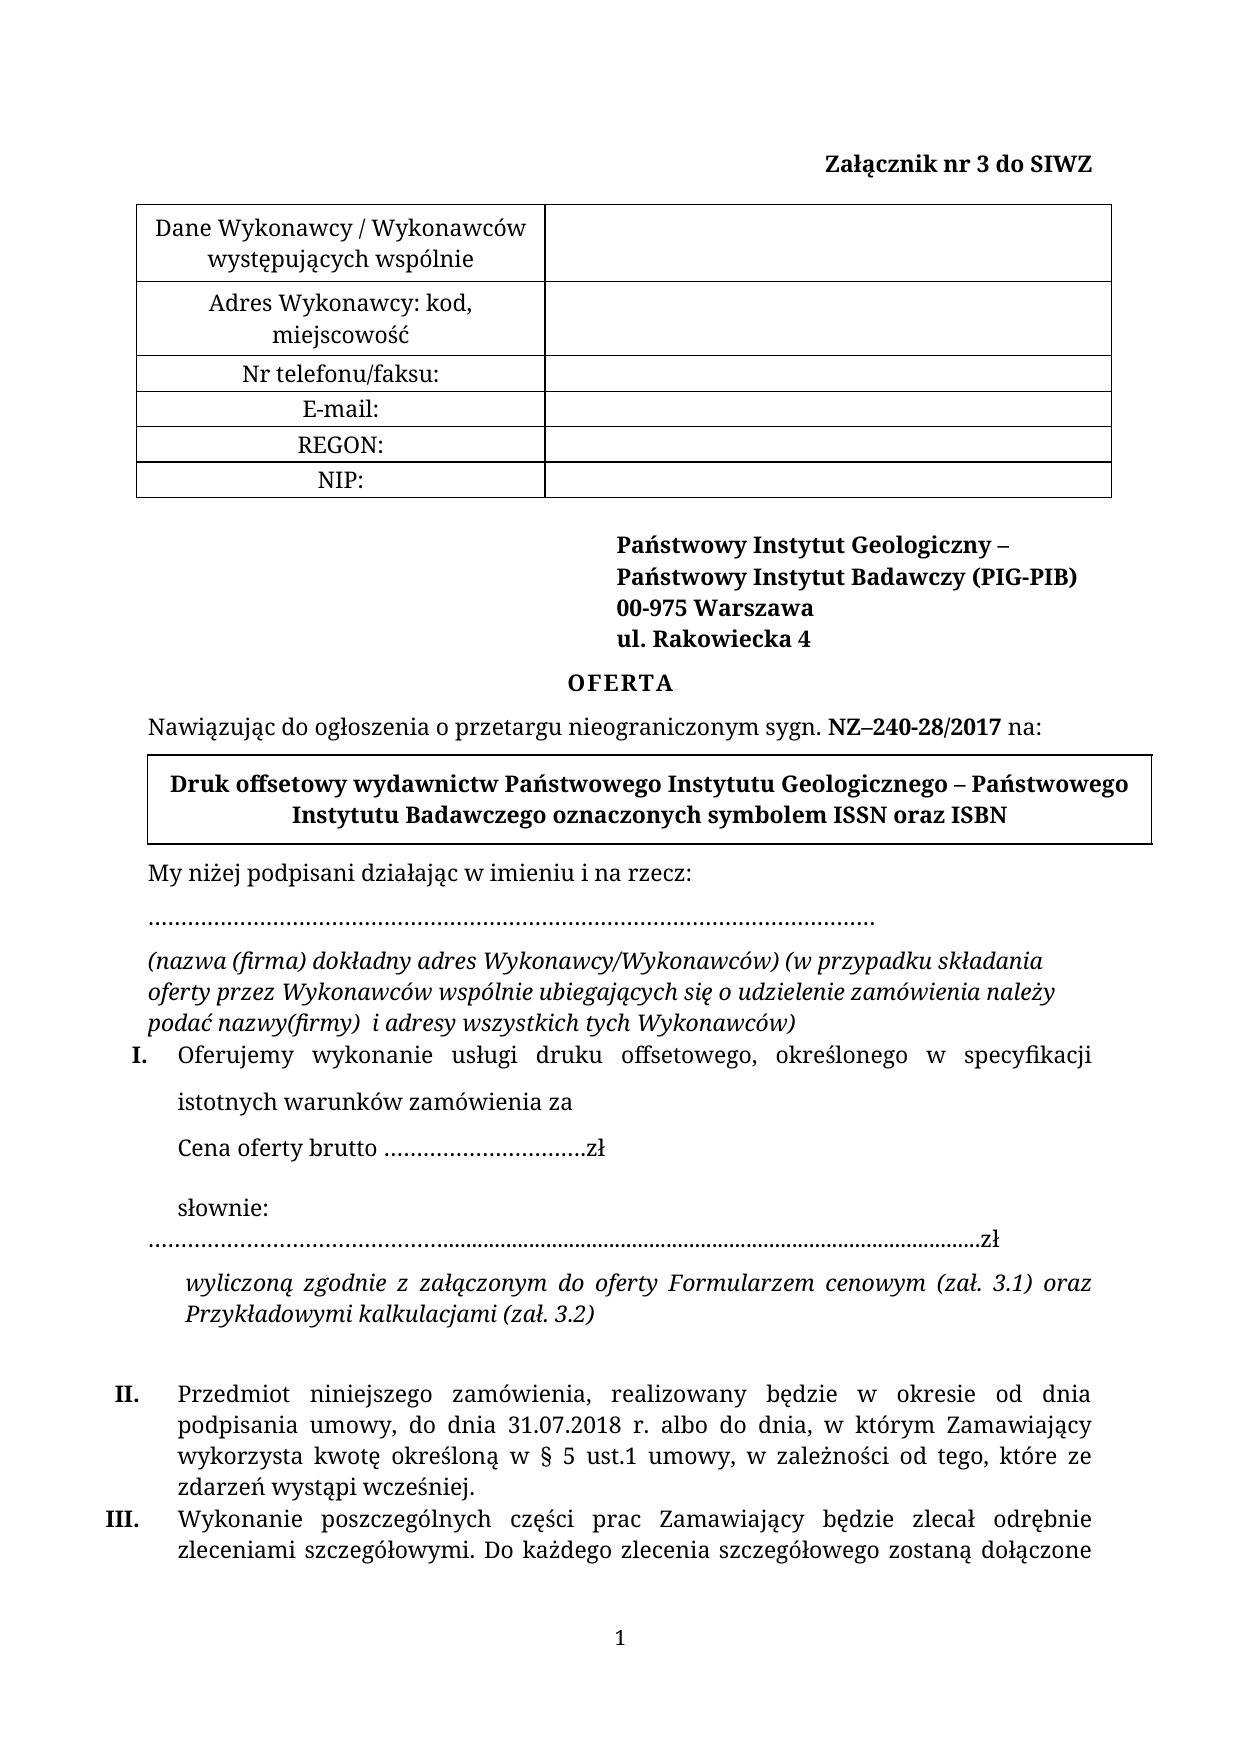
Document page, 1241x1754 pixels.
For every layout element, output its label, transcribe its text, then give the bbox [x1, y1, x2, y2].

table_cell E-mail: [137, 392, 544, 426]
table_cell [546, 463, 1111, 497]
text Oferujemy wykonanie usługi druku offsetowego, określonego w specyfikacji istotnych warunków zamówienia za [148, 1038, 1093, 1117]
text słownie: ………………………………………..............................................................................................zł [148, 1192, 1093, 1254]
text My niżej podpisani działając w imieniu i na rzecz: [148, 857, 1093, 888]
text wyliczoną zgodnie z załączonym do oferty Formularzem cenowym (zał. 3.1) oraz Przykładowymi kalkulacjami (zał. 3.2) [185, 1267, 1093, 1329]
text Załącznik nr 3 do SIWZ [148, 148, 1093, 179]
table_cell NIP: [137, 463, 544, 497]
list Cena oferty brutto ………………………….zł [177, 1132, 1093, 1163]
table_header Druk offsetowy wydawnictw Państwowego Instytutu Geologicznego – Państwowego Instytutu Badawczego oznaczonych symbolem ISSN oraz ISBN [148, 756, 1151, 843]
table_cell Adres Wykonawcy: kod, miejscowość [137, 282, 544, 355]
text Państwowy Instytut Geologiczny – [616, 529, 1093, 560]
table_cell [546, 392, 1111, 426]
table_cell [546, 356, 1111, 391]
table_header [546, 205, 1111, 281]
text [140, 1503, 1093, 1565]
table_cell REGON: [137, 427, 544, 461]
text OFERTA [148, 667, 1093, 698]
text ul. Rakowiecka 4 [616, 623, 1093, 654]
table_cell [546, 282, 1111, 355]
text Przedmiot niniejszego zamówienia, realizowany będzie w okresie od dnia podpisania umowy, do dnia 31.07.2018 r. albo do dnia, w którym Zamawiający wykorzysta kwotę określoną w § 5 ust.1 umowy, w zależności od tego, które ze zdarzeń wystąpi wcześniej. [140, 1378, 1093, 1503]
text 00-975 Warszawa [616, 592, 1093, 623]
text (nazwa (firma) dokładny adres Wykonawcy/Wykonawców) (w przypadku składania oferty przez Wykonawców wspólnie ubiegających się o udzielenie zamówienia należy podać nazwy(firmy) i adresy wszystkich tych Wykonawców) [148, 945, 1093, 1038]
table_cell Nr telefonu/faksu: [137, 356, 544, 391]
text ………………………………………………………………………………………………… [148, 901, 1093, 932]
text Państwowy Instytut Badawczy (PIG-PIB) [616, 560, 1093, 592]
text Nawiązując do ogłoszenia o przetargu nieograniczonym sygn. NZ–240-28/2017 na: [148, 710, 1093, 742]
table_header Dane Wykonawcy / Wykonawców występujących wspólnie [137, 205, 544, 281]
table_cell [546, 427, 1111, 461]
